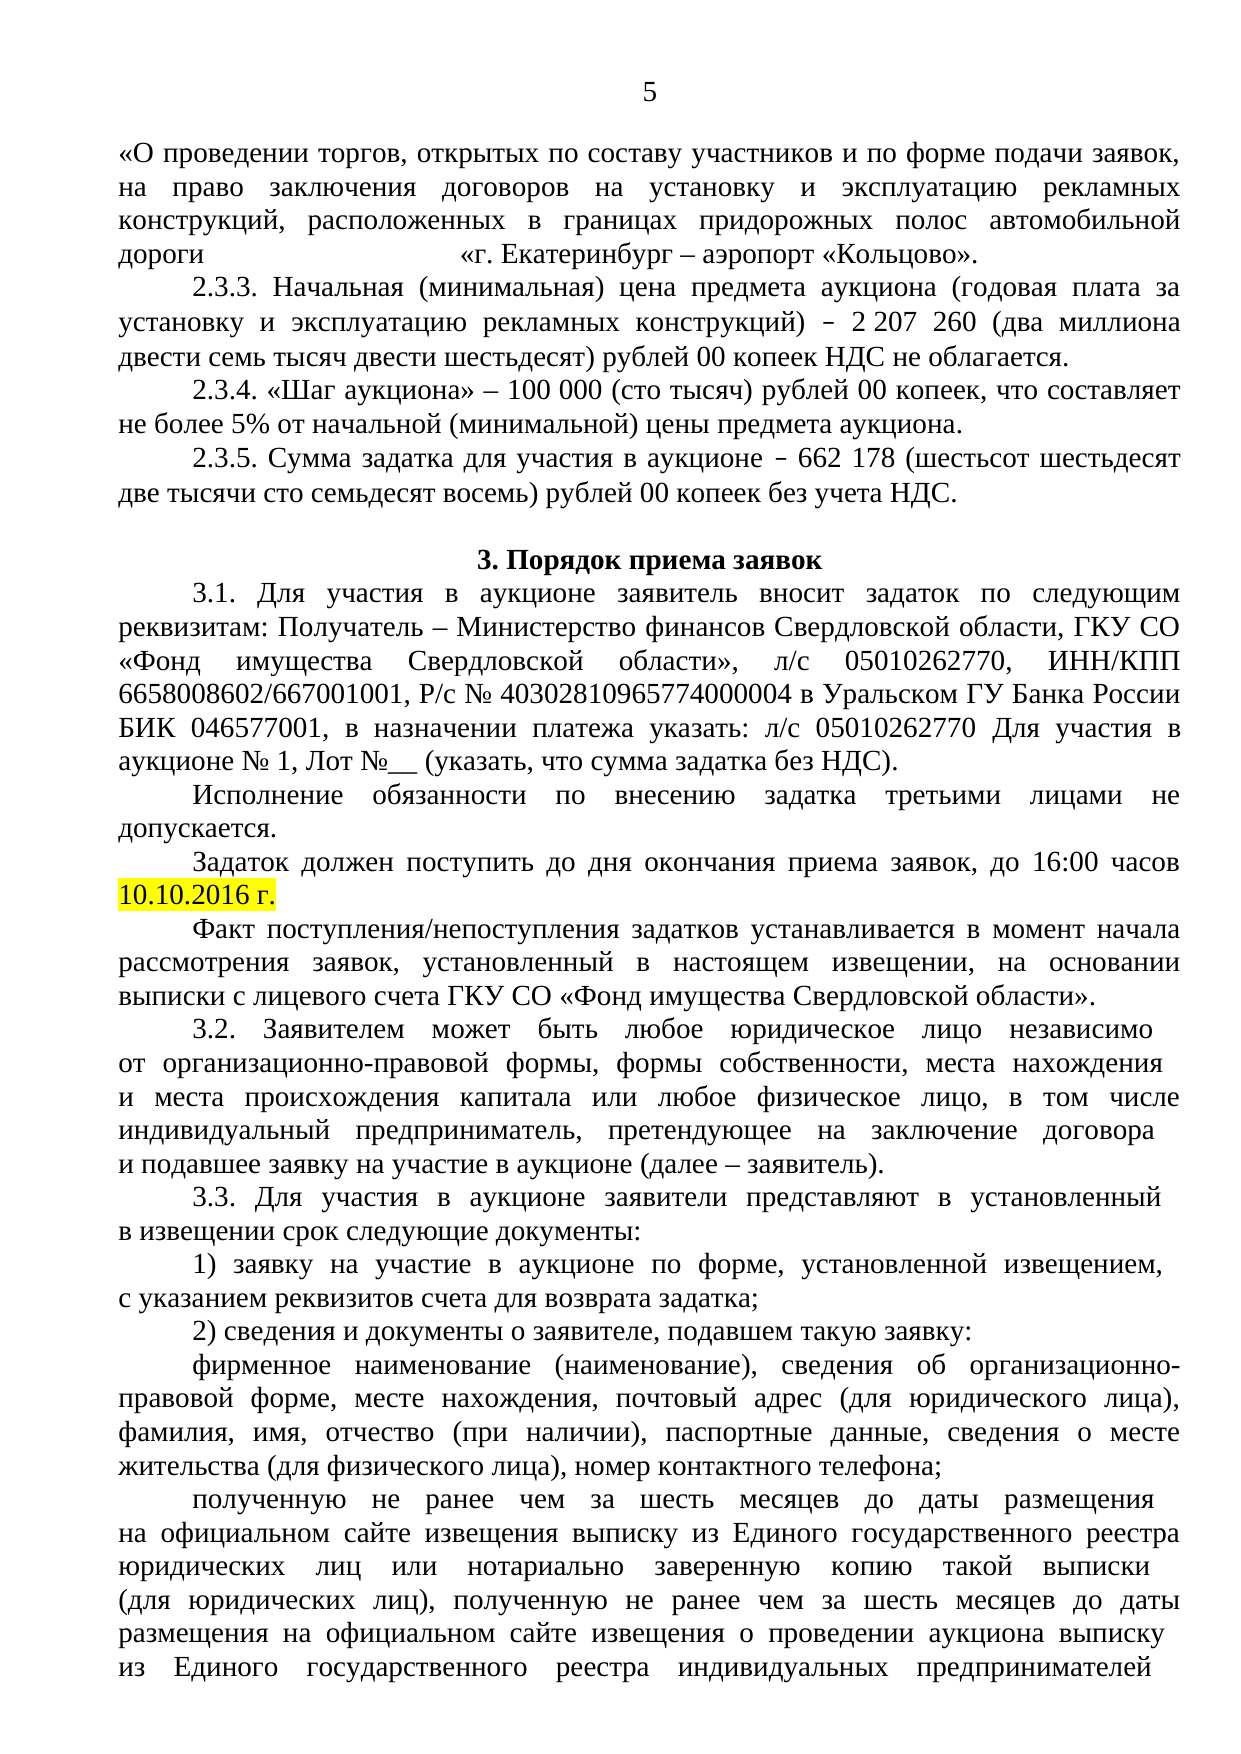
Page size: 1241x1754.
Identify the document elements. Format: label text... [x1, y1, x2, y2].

text 3.2. Заявителем может быть любое юридическое лицо независимо от организационно-правовой формы, формы собственности, места нахождения и места происхождения капитала или любое физическое лицо, в том числе индивидуальный предприниматель, претендующее на заключение договора и подавшее заявку на участие в аукционе (далее – заявитель). [118, 1012, 1181, 1179]
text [118, 135, 1181, 269]
text фирменное наименование (наименование), сведения об организационно-правовой форме, месте нахождения, почтовый адрес (для юридического лица), фамилия, имя, отчество (при наличии), паспортные данные, сведения о месте жительства (для физического лица), номер контактного телефона; [118, 1347, 1181, 1481]
text 1) заявку на участие в аукционе по форме, установленной извещением, с указанием реквизитов счета для возврата задатка; [118, 1246, 1181, 1313]
text 2) сведения и документы о заявителе, подавшем такую заявку: [118, 1313, 1181, 1347]
text 2.3.5. Сумма задатка для участия в аукционе – 662 178 (шестьсот шестьдесят две тысячи сто семьдесят восемь) рублей 00 копеек без учета НДС. [118, 439, 1181, 508]
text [118, 1481, 1181, 1682]
text 3. Порядок приема заявок [118, 542, 1181, 576]
text 3.1. Для участия в аукционе заявитель вносит задаток по следующим реквизитам: Получатель – Министерство финансов Свердловской области, ГКУ СО «Фонд имущества Свердловской области», л/с 05010262770, ИНН/КПП 6658008602/667001001, Р/с № 40302810965774000004 в Уральском ГУ Банка России БИК 046577001, в назначении платежа указать: л/с 05010262770 Для участия в аукционе № 1, Лот №__ (указать, что сумма задатка без НДС). [118, 710, 1181, 777]
subtitle 2.3.4. «Шаг аукциона» – 100 000 (сто тысяч) рублей 00 копеек, что составляет не более 5% от начальной (минимальной) цены предмета аукциона. [118, 372, 1181, 439]
text Факт поступления/непоступления задатков устанавливается в момент начала рассмотрения заявок, установленный в настоящем извещении, на основании выписки с лицевого счета ГКУ СО «Фонд имущества Свердловской области». [118, 911, 1181, 1012]
text 3.3. Для участия в аукционе заявители представляют в установленный в извещении срок следующие документы: [118, 1179, 1181, 1246]
text Задаток должен поступить до дня окончания приема заявок, до 16:00 часов 10.10.2016 г. [118, 844, 1181, 911]
text 3.1. Для участия в аукционе заявитель вносит задаток по следующим реквизитам: Получатель – Министерство финансов Свердловской области, ГКУ СО «Фонд имущества Свердловской области», л/с 05010262770, ИНН/КПП 6658008602/667001001, Р/с № 40302810965774000004 в Уральском ГУ Банка России БИК 046577001, в назначении платежа указать: л/с 05010262770 Для участия в аукционе № 1, Лот №__ (указать, что сумма задатка без НДС). [118, 576, 1181, 643]
text Исполнение обязанности по внесению задатка третьими лицами не допускается. [118, 777, 1181, 844]
text 2.3.3. Начальная (минимальная) цена предмета аукциона (годовая плата за установку и эксплуатацию рекламных конструкций) – 2 207 260 (два миллиона двести семь тысяч двести шестьдесят) рублей 00 копеек НДС не облагается. [118, 269, 1181, 372]
